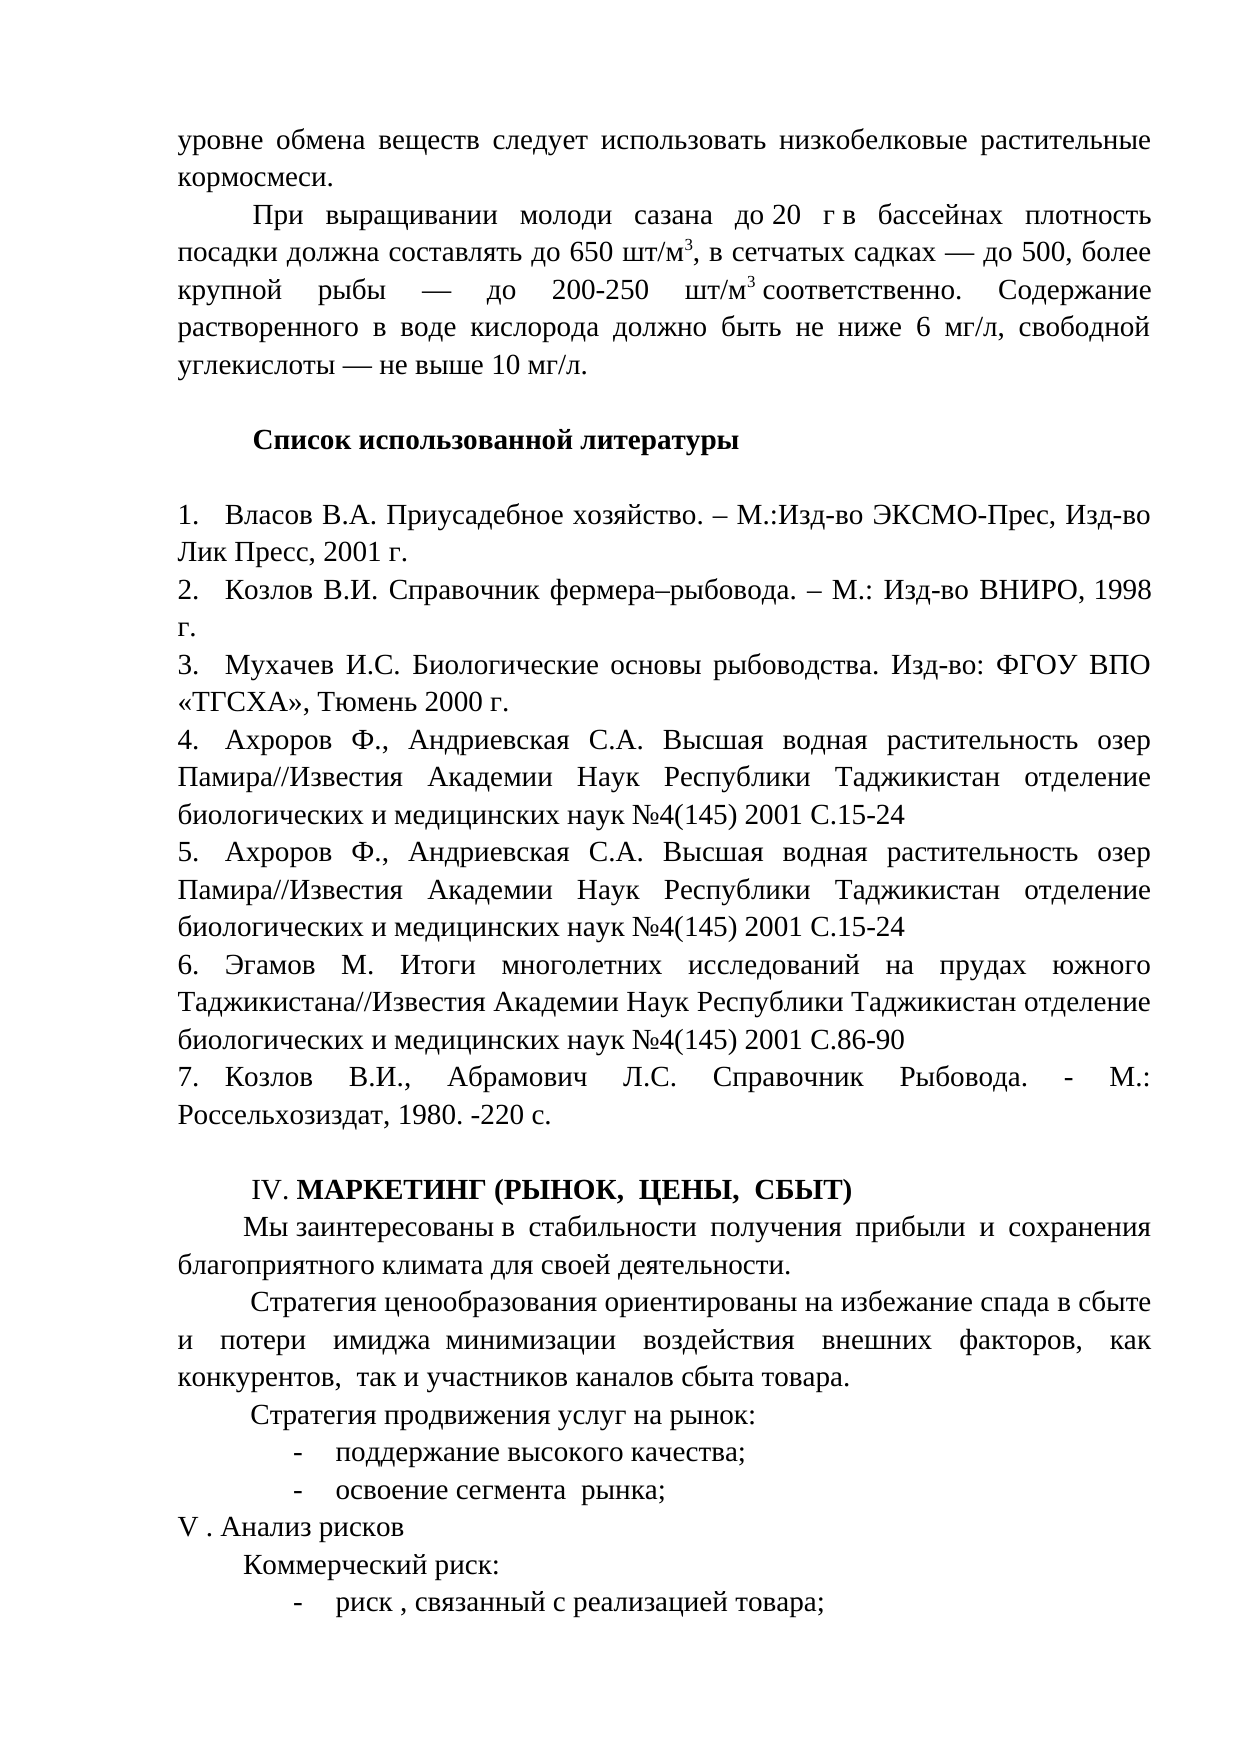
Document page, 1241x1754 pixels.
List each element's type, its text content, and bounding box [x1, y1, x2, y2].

text Мы заинтересованы в стабильности получения прибыли и сохранения благоприятного климата для своей деятельности. [177, 1206, 1152, 1281]
text 6. Эгамов М. Итоги многолетних исследований на прудах южного Таджикистана//Известия Академии Наук Республики Таджикистан отделение биологических и медицинских наук №4(145) 2001 С.86-90 [177, 943, 1152, 1056]
text 7. Козлов В.И., Абрамович Л.С. Справочник Рыбовода. - М.: Россельхозиздат, 1980. -220 с. [177, 1056, 1152, 1131]
text - риск , связанный с реализацией товара; [293, 1581, 1152, 1618]
text 2. Козлов В.И. Справочник фермера–рыбовода. – М.: Изд-во ВНИРО, 1998 г. [177, 568, 1152, 643]
text Список использованной литературы [177, 418, 1152, 456]
text - освоение сегмента рынка; [293, 1468, 1152, 1506]
text 3. Мухачев И.С. Биологические основы рыбоводства. Изд-во: ФГОУ ВПО «ТГСХА», Тюмень 2000 г. [177, 643, 1152, 718]
text 4. Ахроров Ф., Андриевская С.А. Высшая водная растительность озер Памира//Известия Академии Наук Республики Таджикистан отделение биологических и медицинских наук №4(145) 2001 С.15-24 [177, 718, 1152, 831]
text Стратегия ценообразования ориентированы на избежание спада в сбыте и потери имиджа минимизации воздействия внешних факторов, как конкурентов, так и участников каналов сбыта товара. [177, 1281, 1152, 1393]
text Стратегия продвижения услуг на рынок: [177, 1393, 1152, 1431]
text V . Анализ рисков [177, 1506, 1152, 1543]
text 1. Власов В.А. Приусадебное хозяйство. – М.:Изд-во ЭКСМО-Прес, Изд-во Лик Пресс, 2001 г. [177, 493, 1152, 568]
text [177, 118, 1152, 193]
text - поддержание высокого качества; [293, 1431, 1152, 1468]
text 5. Ахроров Ф., Андриевская С.А. Высшая водная растительность озер Памира//Известия Академии Наук Республики Таджикистан отделение биологических и медицинских наук №4(145) 2001 С.15-24 [177, 831, 1152, 943]
text IV. МАРКЕТИНГ (РЫНОК, ЦЕНЫ, СБЫТ) [177, 1168, 1152, 1206]
text При выращивании молоди сазана до 20 г в бассейнах плотность посадки должна составлять до 650 шт/м3, в сетчатых садках — до 500, более крупной рыбы — до 200-250 шт/м3 соответственно. Содержание растворенного в воде кислорода должно быть не ниже 6 мг/л, свободной углекислоты — не выше 10 мг/л. [177, 193, 1152, 381]
text Коммерческий риск: [177, 1543, 1152, 1581]
